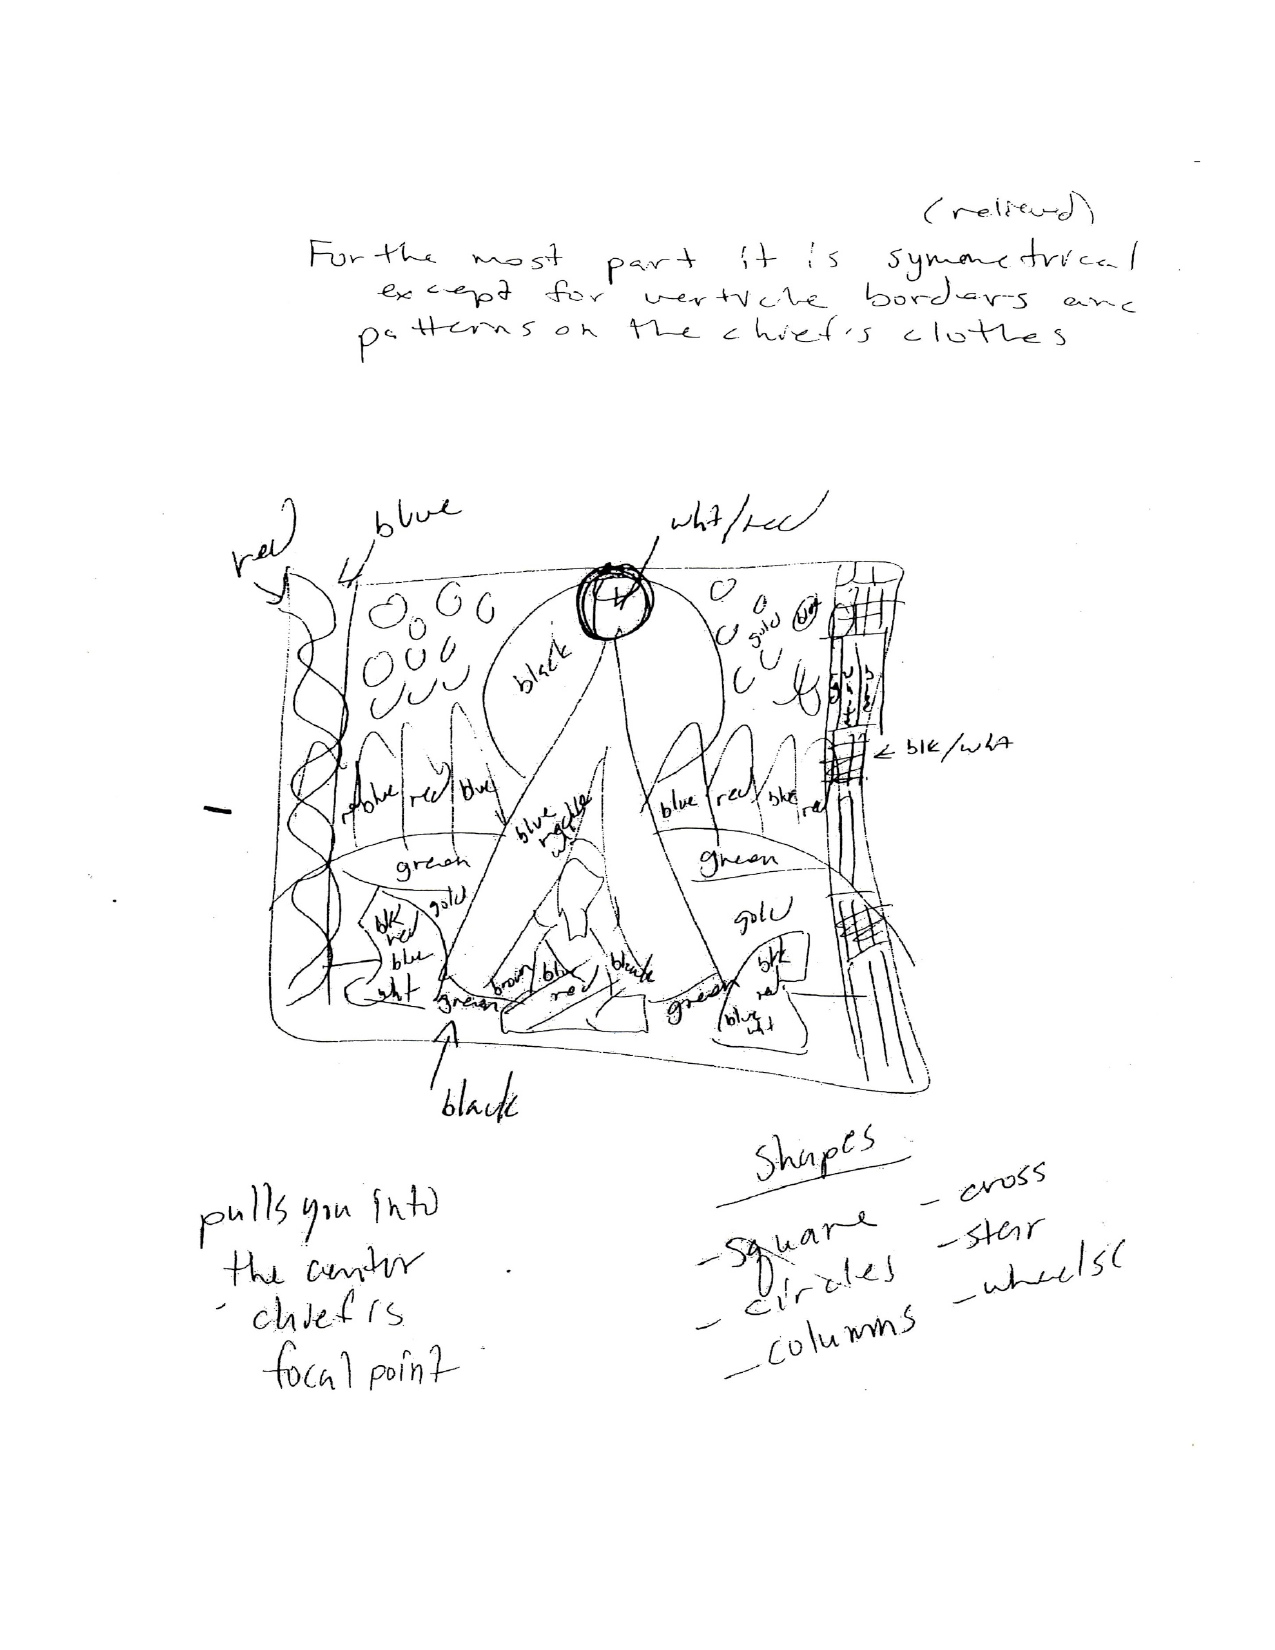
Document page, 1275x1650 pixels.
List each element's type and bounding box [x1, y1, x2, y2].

picture [75, 161, 1200, 1461]
